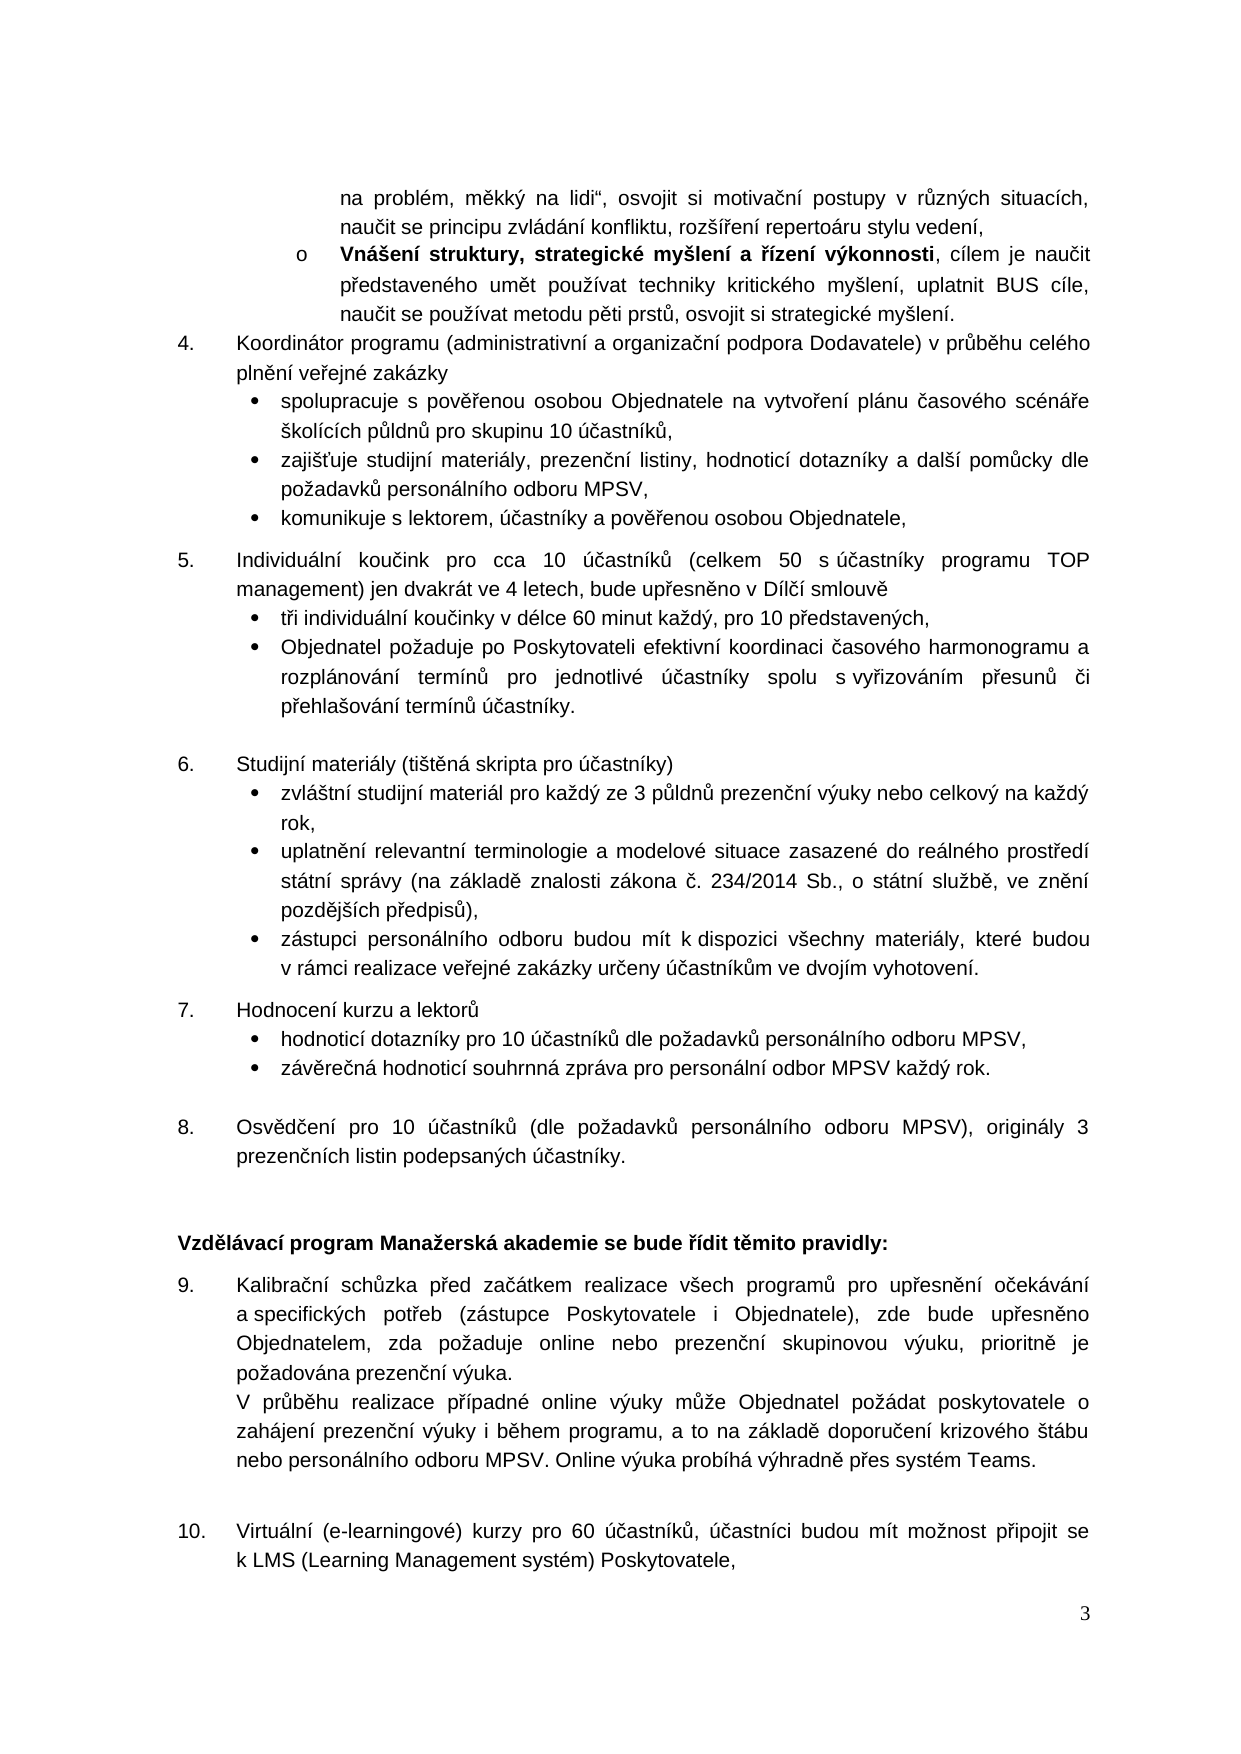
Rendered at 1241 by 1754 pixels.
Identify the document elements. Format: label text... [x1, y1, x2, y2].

list závěrečná hodnoticí souhrnná zpráva pro personální odbor MPSV každý rok. [251, 1051, 1090, 1080]
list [295, 180, 1090, 238]
list Objednatel požaduje po Poskytovateli efektivní koordinaci časového harmonogramu a rozplánování termínů pro jednotlivé účastníky spolu s vyřizováním přesunů či přehlašování termínů účastníky. [251, 630, 1090, 718]
list zástupci personálního odboru budou mít k dispozici všechny materiály, které budou v rámci realizace veřejné zakázky určeny účastníkům ve dvojím vyhotovení. [251, 922, 1090, 980]
list Koordinátor programu (administrativní a organizační podpora Dodavatele) v průběhu celého plnění veřejné zakázky [177, 326, 1090, 384]
list Kalibrační schůzka před začátkem realizace všech programů pro upřesnění očekávání a specifických potřeb (zástupce Poskytovatele i Objednatele), zde bude upřesněno Objednatelem, zda požaduje online nebo prezenční skupinovou výuku, prioritně je požadována prezenční výuka. [177, 1268, 1090, 1384]
list tři individuální koučinky v délce 60 minut každý, pro 10 představených, [251, 601, 1090, 630]
list zajišťuje studijní materiály, prezenční listiny, hodnoticí dotazníky a další pomůcky dle požadavků personálního odboru MPSV, [251, 443, 1090, 501]
list Osvědčení pro 10 účastníků (dle požadavků personálního odboru MPSV), originály 3 prezenčních listin podepsaných účastníky. [177, 1109, 1090, 1168]
list Hodnocení kurzu a lektorů [177, 993, 1090, 1022]
list Virtuální (e-learningové) kurzy pro 60 účastníků, účastníci budou mít možnost připojit se k LMS (Learning Management systém) Poskytovatele, [177, 1513, 1090, 1572]
text Vzdělávací program Manažerská akademie se bude řídit těmito pravidly: [177, 1226, 1090, 1255]
list Individuální koučink pro cca 10 účastníků (celkem 50 s účastníky programu TOP management) jen dvakrát ve 4 letech, bude upřesněno v Dílčí smlouvě [177, 543, 1090, 601]
list zvláštní studijní materiál pro každý ze 3 půldnů prezenční výuky nebo celkový na každý rok, [251, 776, 1090, 834]
list Studijní materiály (tištěná skripta pro účastníky) [177, 747, 1090, 776]
text V průběhu realizace případné online výuky může Objednatel požádat poskytovatele o zahájení prezenční výuky i během programu, a to na základě doporučení krizového štábu nebo personálního odboru MPSV. Online výuka probíhá výhradně přes systém Teams. [236, 1384, 1090, 1472]
list komunikuje s lektorem, účastníky a pověřenou osobou Objednatele, [251, 501, 1090, 530]
list uplatnění relevantní terminologie a modelové situace zasazené do reálného prostředí státní správy (na základě znalosti zákona č. 234/2014 Sb., o státní službě, ve znění pozdějších předpisů), [251, 834, 1090, 922]
list Vnášení struktury, strategické myšlení a řízení výkonnosti, cílem je naučit představeného umět používat techniky kritického myšlení, uplatnit BUS cíle, naučit se používat metodu pěti prstů, osvojit si strategické myšlení. [295, 238, 1090, 326]
list hodnoticí dotazníky pro 10 účastníků dle požadavků personálního odboru MPSV, [251, 1022, 1090, 1051]
list spolupracuje s pověřenou osobou Objednatele na vytvoření plánu časového scénáře školících půldnů pro skupinu 10 účastníků, [251, 384, 1090, 443]
